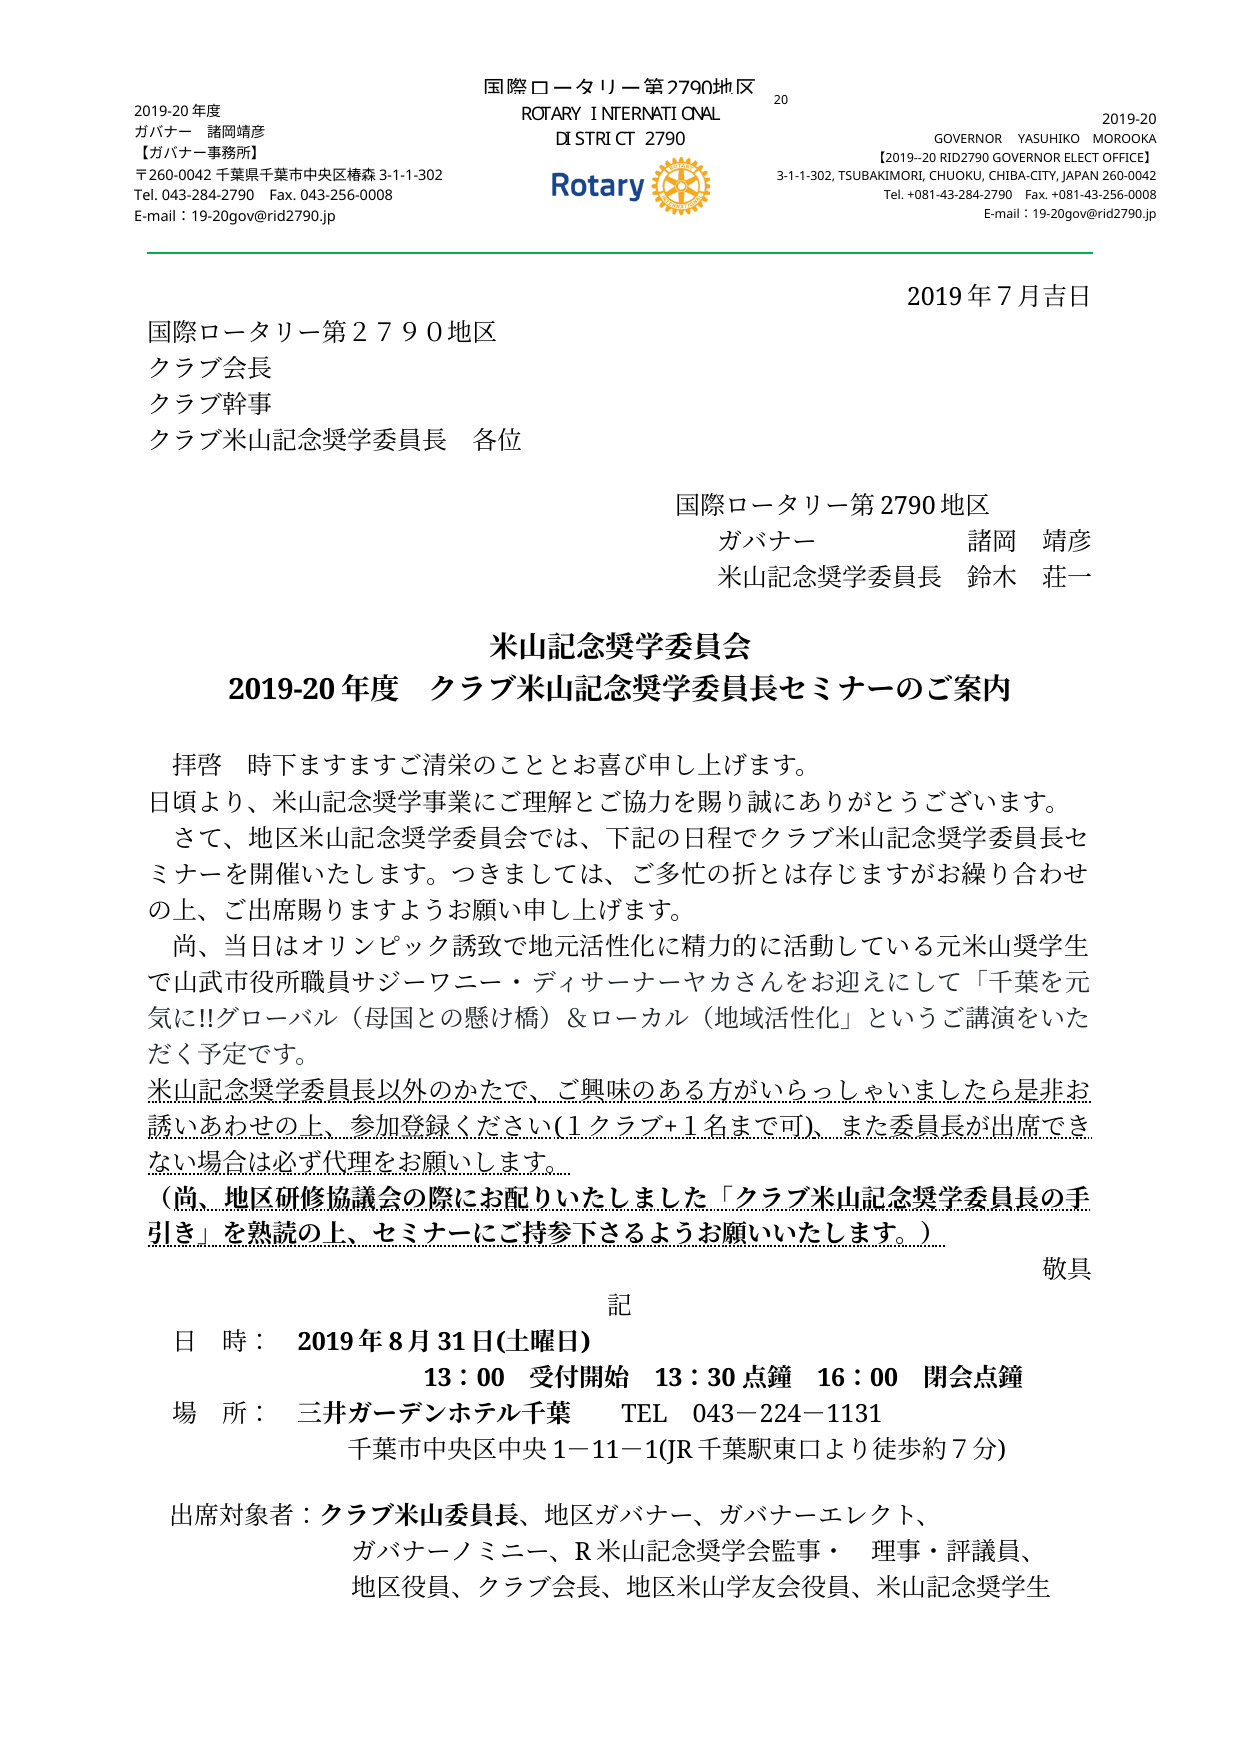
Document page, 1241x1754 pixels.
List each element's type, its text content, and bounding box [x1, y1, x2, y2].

text 国際ロータリー第２７９０地区 [148, 312, 1092, 348]
text （尚、地区研修協議会の際にお配りいたしました「クラブ米山記念奨学委員長の手引き」を熟読の上、セミナーにご持参下さるようお願いいたします。） [148, 1178, 1092, 1250]
text 記 [148, 1286, 1092, 1322]
text 日 時： 2019年8月31日(土曜日) [148, 1322, 1092, 1358]
text 尚、当日はオリンピック誘致で地元活性化に精力的に活動している元米山奨学生で山武市役所職員サジーワニー・ディサーナーヤカさんをお迎えにして「千葉を元気に!!グローバル（母国との懸け橋）＆ローカル（地域活性化」というご講演をいただく予定です。 [148, 926, 1092, 1070]
text クラブ幹事 [148, 384, 1092, 420]
text 場 所： 三井ガーデンホテル千葉 TEL 043－224－1131 [148, 1394, 1092, 1430]
text 2019-20年度 クラブ米山記念奨学委員長セミナーのご案内 [148, 666, 1092, 708]
text 日頃より、米山記念奨学事業にご理解とご協力を賜り誠にありがとうございます。 [148, 783, 1092, 819]
text 米山記念奨学委員会 [148, 624, 1092, 666]
picture [552, 157, 711, 215]
text 米山記念奨学委員長 鈴木 荘一 [148, 558, 1092, 594]
text 千葉市中央区中央1－11－1(JR千葉駅東口より徒歩約７分) [148, 1430, 1092, 1466]
text ガバナーノミニー、R米山記念奨学会監事・ 理事・評議員、 [301, 1532, 1092, 1568]
text 米山記念奨学委員長以外のかたで、ご興味のある方がいらっしゃいましたら是非お誘いあわせの上、参加登録ください(１クラブ+１名まで可)、また委員長が出席できない場合は必ず代理をお願いします。 [148, 1070, 1092, 1178]
text ガバナー 諸岡 靖彦 [148, 522, 1092, 558]
text 国際ロータリー第2790地区 [148, 486, 992, 522]
text 地区役員、クラブ会長、地区米山学友会役員、米山記念奨学生 [301, 1568, 1092, 1604]
text さて、地区米山記念奨学委員会では、下記の日程でクラブ米山記念奨学委員長セミナーを開催いたします。つきましては、ご多忙の折とは存じますがお繰り合わせの上、ご出席賜りますようお願い申し上げます。 [148, 819, 1092, 926]
text 2019年７月吉日 [148, 276, 1092, 312]
text クラブ米山記念奨学委員長 各位 [148, 420, 1092, 456]
text 13：00 受付開始 13：30 点鐘 16：00 閉会点鐘 [148, 1358, 1092, 1394]
text 拝啓 時下ますますご清栄のこととお喜び申し上げます。 [148, 745, 1092, 783]
text 出席対象者：クラブ米山委員長、地区ガバナー、ガバナーエレクト、 [169, 1496, 1092, 1532]
text クラブ会長 [148, 348, 1092, 384]
text 敬具 [148, 1250, 1092, 1286]
